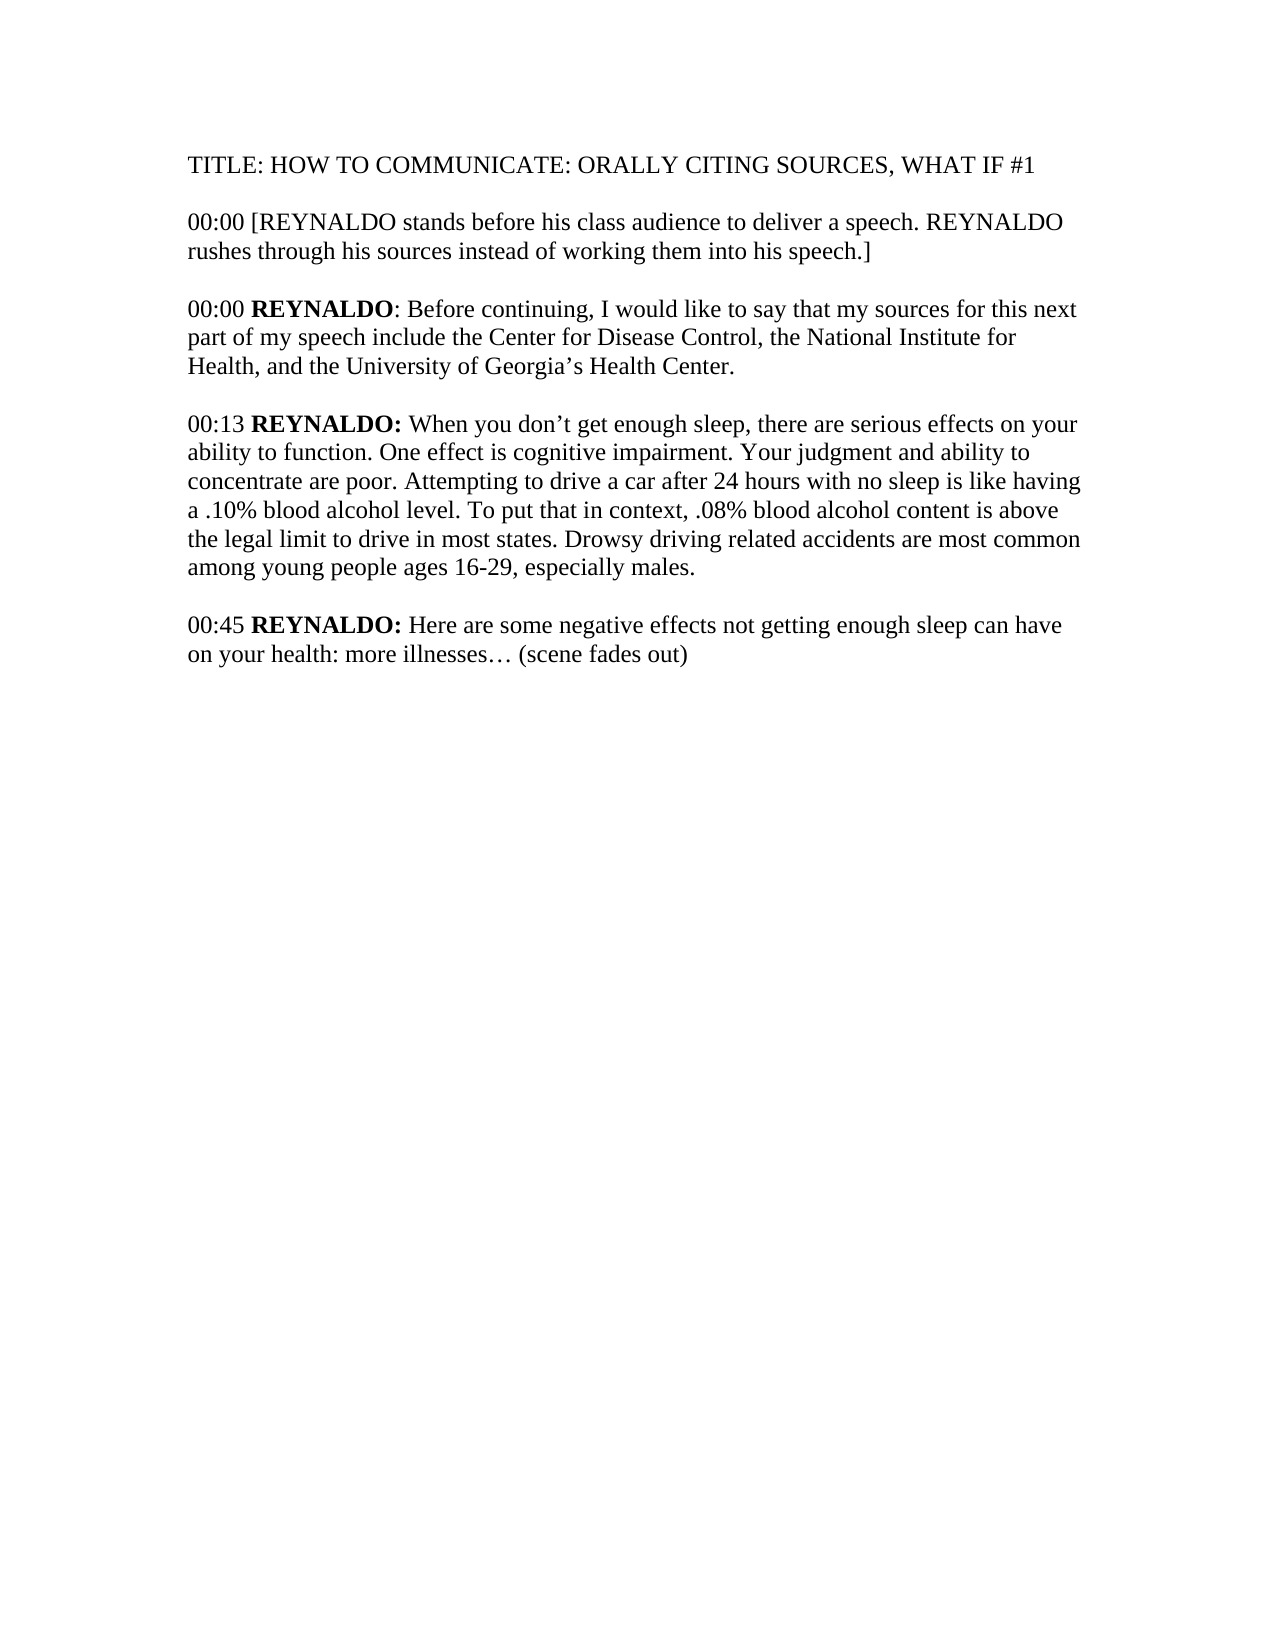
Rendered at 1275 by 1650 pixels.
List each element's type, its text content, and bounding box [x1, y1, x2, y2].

text 00:45 REYNALDO: Here are some negative effects not getting enough sleep can have on your health: more illnesses… (scene fades out) [187, 610, 1087, 667]
text 00:00 [REYNALDO stands before his class audience to deliver a speech. REYNALDO rushes through his sources instead of working them into his speech.] [187, 207, 1087, 265]
text TITLE: HOW TO COMMUNICATE: ORALLY CITING SOURCES, WHAT IF #1 [187, 150, 1087, 179]
text 00:13 REYNALDO: When you don’t get enough sleep, there are serious effects on your ability to function. One effect is cognitive impairment. Your judgment and ability to concentrate are poor. Attempting to drive a car after 24 hours with no sleep is like having a .10% blood alcohol level. To put that in context, .08% blood alcohol content is above the legal limit to drive in most states. Drowsy driving related accidents are most common among young people ages 16-29, especially males. [187, 409, 1087, 581]
text 00:00 REYNALDO: Before continuing, I would like to say that my sources for this next part of my speech include the Center for Disease Control, the National Institute for Health, and the University of Georgia’s Health Center. [187, 294, 1087, 380]
